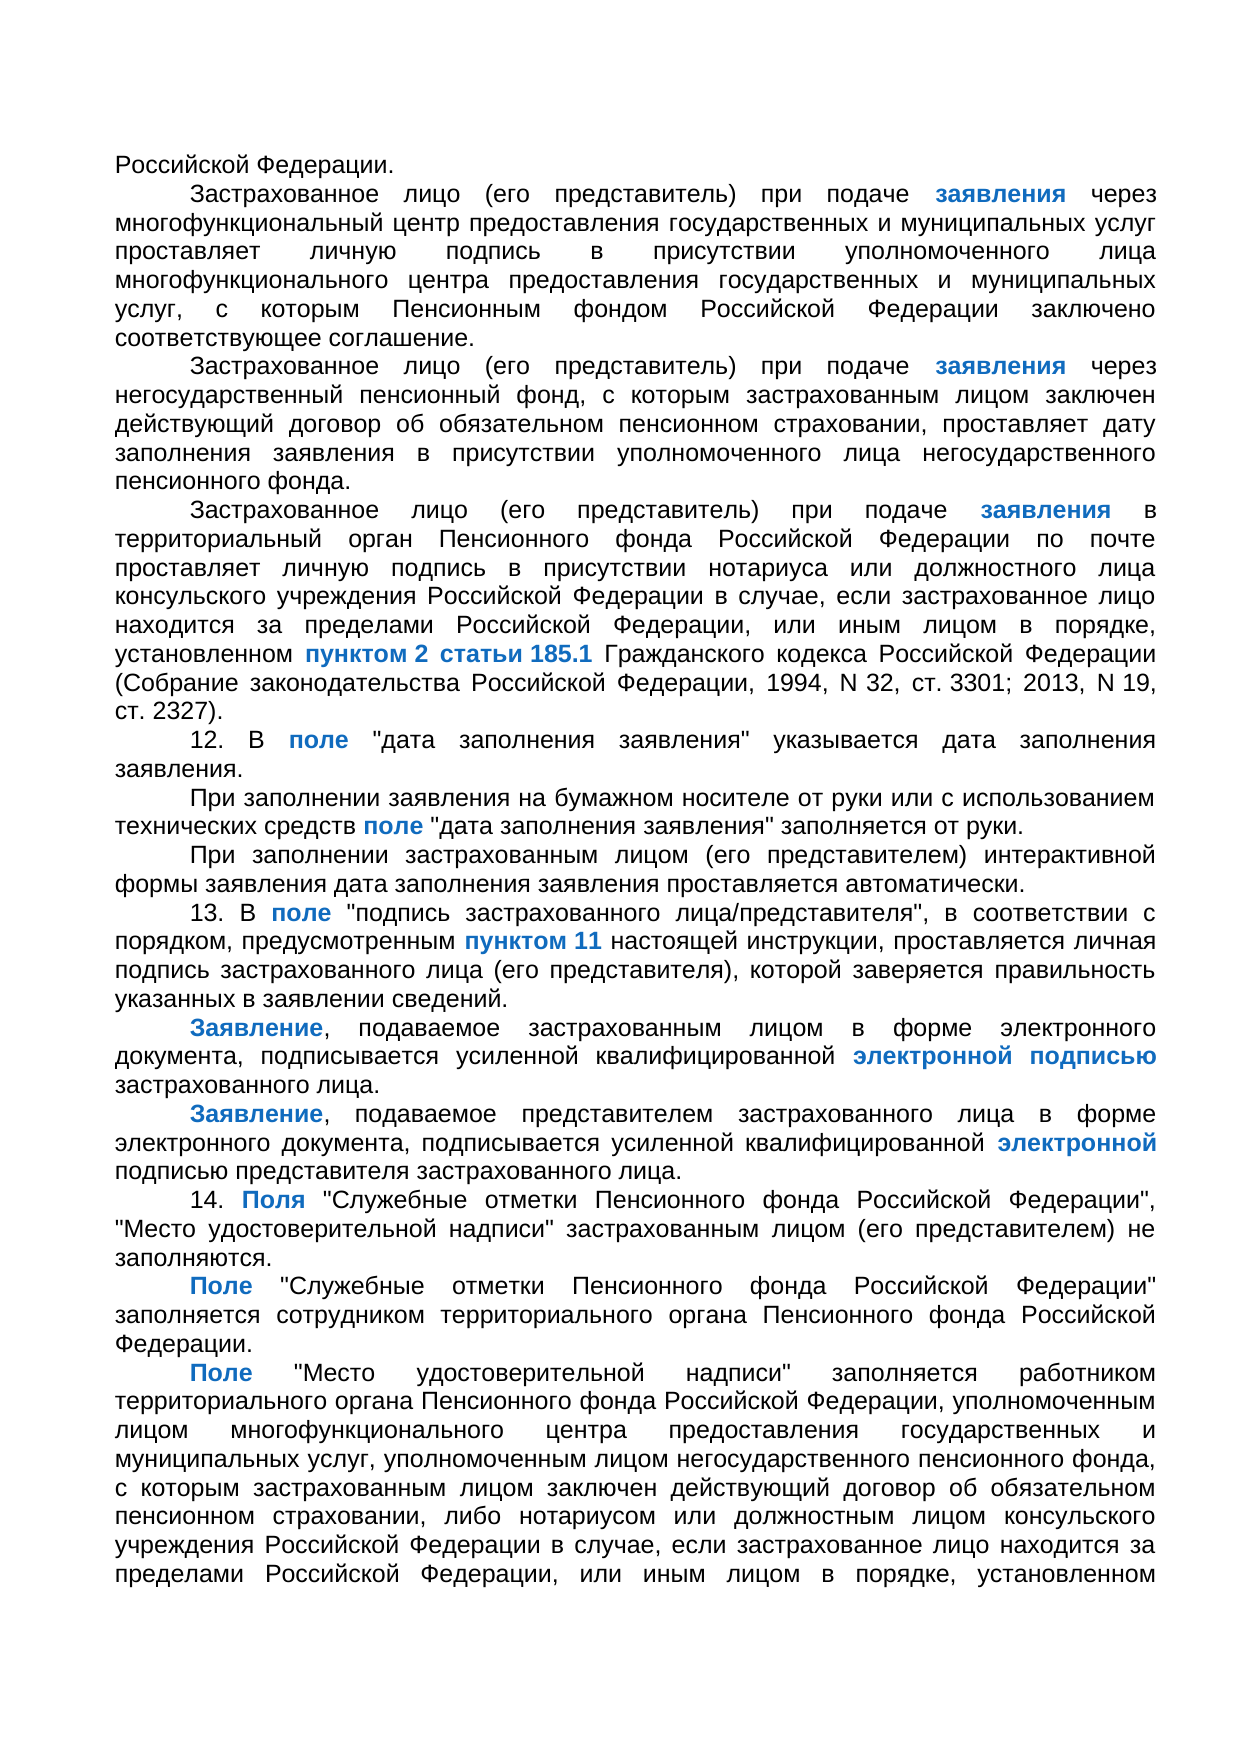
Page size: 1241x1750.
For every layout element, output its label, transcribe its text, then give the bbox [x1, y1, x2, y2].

text 12. В поле "дата заполнения заявления" указывается дата заполнения заявления. [114, 725, 1157, 782]
text Застрахованное лицо (его представитель) при подаче заявления через негосударственный пенсионный фонд, с которым застрахованным лицом заключен действующий договор об обязательном пенсионном страховании, проставляет дату заполнения заявления в присутствии уполномоченного лица негосударственного пенсионного фонда. [114, 351, 1157, 495]
text 13. В поле "подпись застрахованного лица/представителя", в соответствии с порядком, предусмотренным пунктом 11 настоящей инструкции, проставляется личная подпись застрахованного лица (его представителя), которой заверяется правильность указанных в заявлении сведений. [114, 897, 1157, 1012]
text При заполнении застрахованным лицом (его представителем) интерактивной формы заявления дата заполнения заявления проставляется автоматически. [114, 840, 1157, 897]
text 14. Поля "Служебные отметки Пенсионного фонда Российской Федерации", "Место удостоверительной надписи" застрахованным лицом (его представителем) не заполняются. [114, 1185, 1157, 1271]
text Поле "Служебные отметки Пенсионного фонда Российской Федерации" заполняется сотрудником территориального органа Пенсионного фонда Российской Федерации. [114, 1271, 1157, 1357]
text Заявление, подаваемое застрахованным лицом в форме электронного документа, подписывается усиленной квалифицированной электронной подписью застрахованного лица. [114, 1012, 1157, 1099]
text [114, 150, 1157, 179]
text Заявление, подаваемое представителем застрахованного лица в форме электронного документа, подписывается усиленной квалифицированной электронной подписью представителя застрахованного лица. [114, 1099, 1157, 1185]
text При заполнении заявления на бумажном носителе от руки или с использованием технических средств поле "дата заполнения заявления" заполняется от руки. [114, 782, 1157, 840]
text Застрахованное лицо (его представитель) при подаче заявления в территориальный орган Пенсионного фонда Российской Федерации по почте проставляет личную подпись в присутствии нотариуса или должностного лица консульского учреждения Российской Федерации в случае, если застрахованное лицо находится за пределами Российской Федерации, или иным лицом в порядке, установленном пунктом 2 статьи 185.1 Гражданского кодекса Российской Федерации (Собрание законодательства Российской Федерации, 1994, N 32, ст. 3301; 2013, N 19, ст. 2327). [114, 495, 1157, 725]
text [114, 1357, 1157, 1587]
text Застрахованное лицо (его представитель) при подаче заявления через многофункциональный центр предоставления государственных и муниципальных услуг проставляет личную подпись в присутствии уполномоченного лица многофункционального центра предоставления государственных и муниципальных услуг, с которым Пенсионным фондом Российской Федерации заключено соответствующее соглашение. [114, 179, 1157, 351]
